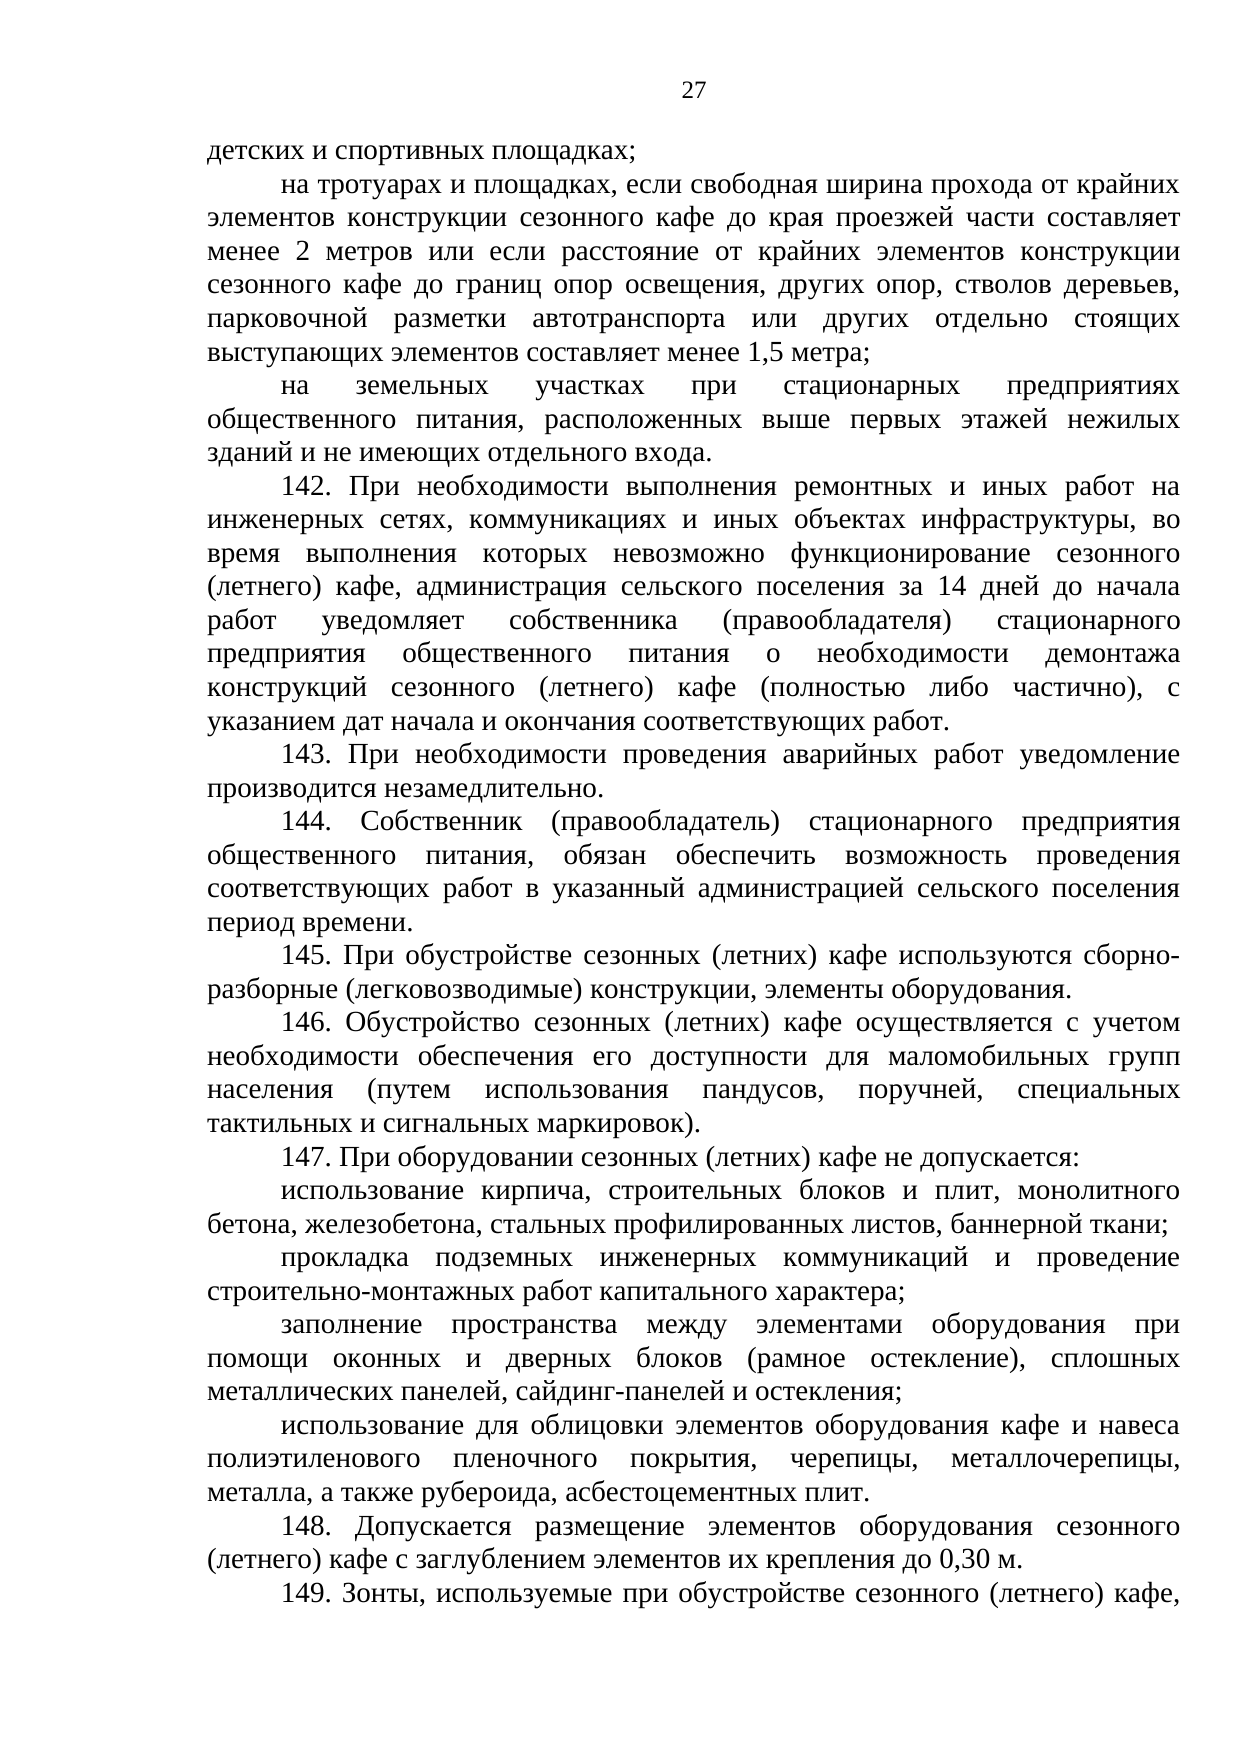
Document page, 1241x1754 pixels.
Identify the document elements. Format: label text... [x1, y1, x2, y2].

text 144. Собственник (правообладатель) стационарного предприятия общественного питания, обязан обеспечить возможность проведения соответствующих работ в указанный администрацией сельского поселения период времени. [207, 803, 1181, 937]
text на тротуарах и площадках, если свободная ширина прохода от крайних элементов конструкции сезонного кафе до края проезжей части составляет менее 2 метров или если расстояние от крайних элементов конструкции сезонного кафе до границ опор освещения, других опор, стволов деревьев, парковочной разметки автотранспорта или других отдельно стоящих выступающих элементов составляет менее 1,5 метра; [207, 166, 1181, 367]
text 143. При необходимости проведения аварийных работ уведомление производится незамедлительно. [207, 736, 1181, 803]
text использование кирпича, строительных блоков и плит, монолитного бетона, железобетона, стальных профилированных листов, баннерной ткани; [207, 1172, 1181, 1239]
text на земельных участках при стационарных предприятиях общественного питания, расположенных выше первых этажей нежилых зданий и не имеющих отдельного входа. [207, 367, 1181, 468]
text 145. При обустройстве сезонных (летних) кафе используются сборно-разборные (легковозводимые) конструкции, элементы оборудования. [207, 937, 1181, 1004]
text 142. При необходимости выполнения ремонтных и иных работ на инженерных сетях, коммуникациях и иных объектах инфраструктуры, во время выполнения которых невозможно функционирование сезонного (летнего) кафе, администрация сельского поселения за 14 дней до начала работ уведомляет собственника (правообладателя) стационарного предприятия общественного питания о необходимости демонтажа конструкций сезонного (летнего) кафе (полностью либо частично), с указанием дат начала и окончания соответствующих работ. [207, 468, 1181, 736]
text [207, 132, 1181, 166]
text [207, 1575, 1181, 1608]
text 148. Допускается размещение элементов оборудования сезонного (летнего) кафе с заглублением элементов их крепления до 0,30 м. [207, 1508, 1181, 1575]
text 147. При оборудовании сезонных (летних) кафе не допускается: [207, 1139, 1181, 1172]
text прокладка подземных инженерных коммуникаций и проведение строительно-монтажных работ капитального характера; [207, 1239, 1181, 1306]
text заполнение пространства между элементами оборудования при помощи оконных и дверных блоков (рамное остекление), сплошных металлических панелей, сайдинг-панелей и остекления; [207, 1306, 1181, 1407]
text использование для облицовки элементов оборудования кафе и навеса полиэтиленового пленочного покрытия, черепицы, металлочерепицы, металла, а также рубероида, асбестоцементных плит. [207, 1407, 1181, 1508]
text 146. Обустройство сезонных (летних) кафе осуществляется с учетом необходимости обеспечения его доступности для маломобильных групп населения (путем использования пандусов, поручней, специальных тактильных и сигнальных маркировок). [207, 1004, 1181, 1139]
